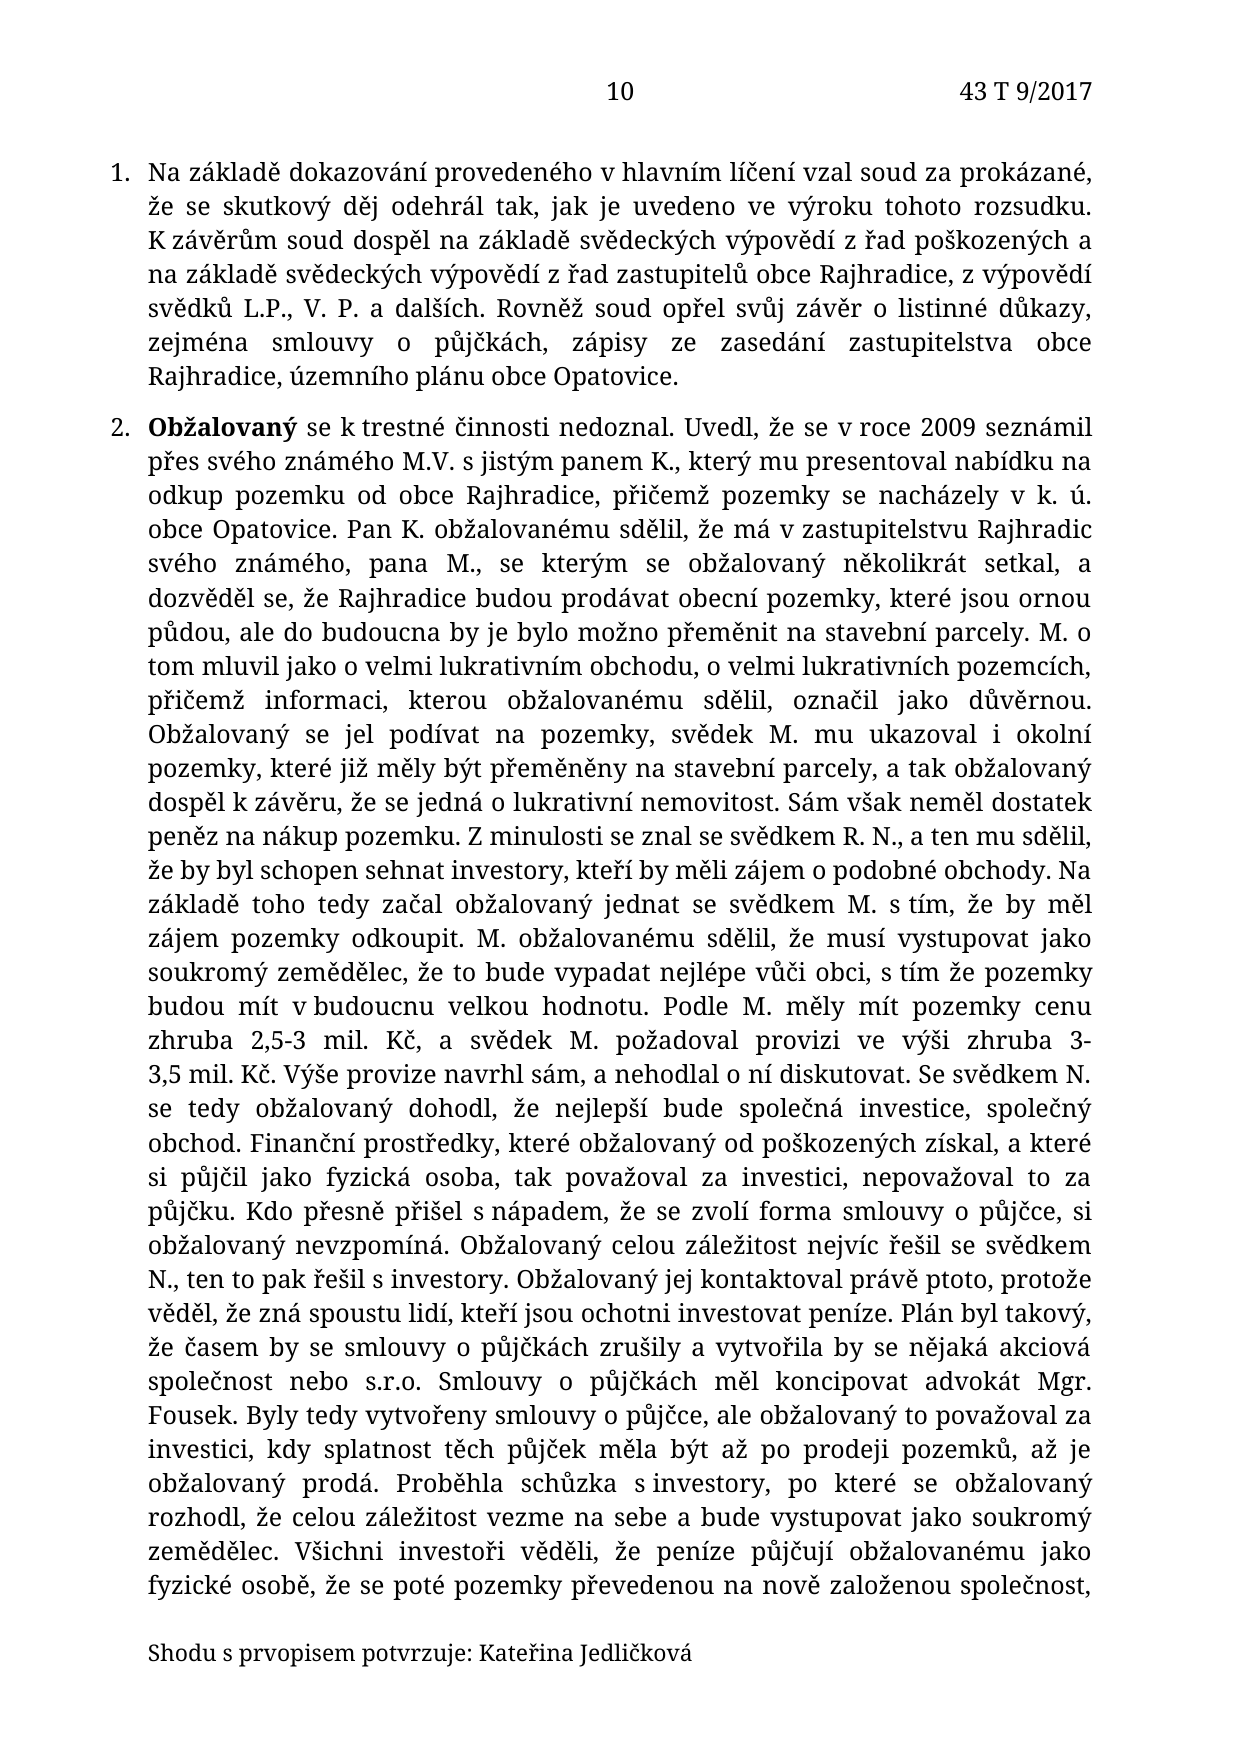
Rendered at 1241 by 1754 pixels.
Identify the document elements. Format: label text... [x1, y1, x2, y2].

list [110, 410, 1093, 1602]
list Na základě dokazování provedeného v hlavním líčení vzal soud za prokázané, že se skutkový děj odehrál tak, jak je uvedeno ve výroku tohoto rozsudku. K závěrům soud dospěl na základě svědeckých výpovědí z řad poškozených a na základě svědeckých výpovědí z řad zastupitelů obce Rajhradice, z výpovědí svědků L.P., V. P. a dalších. Rovněž soud opřel svůj závěr o listinné důkazy, zejména smlouvy o půjčkách, zápisy ze zasedání zastupitelstva obce Rajhradice, územního plánu obce Opatovice. [110, 154, 1093, 393]
